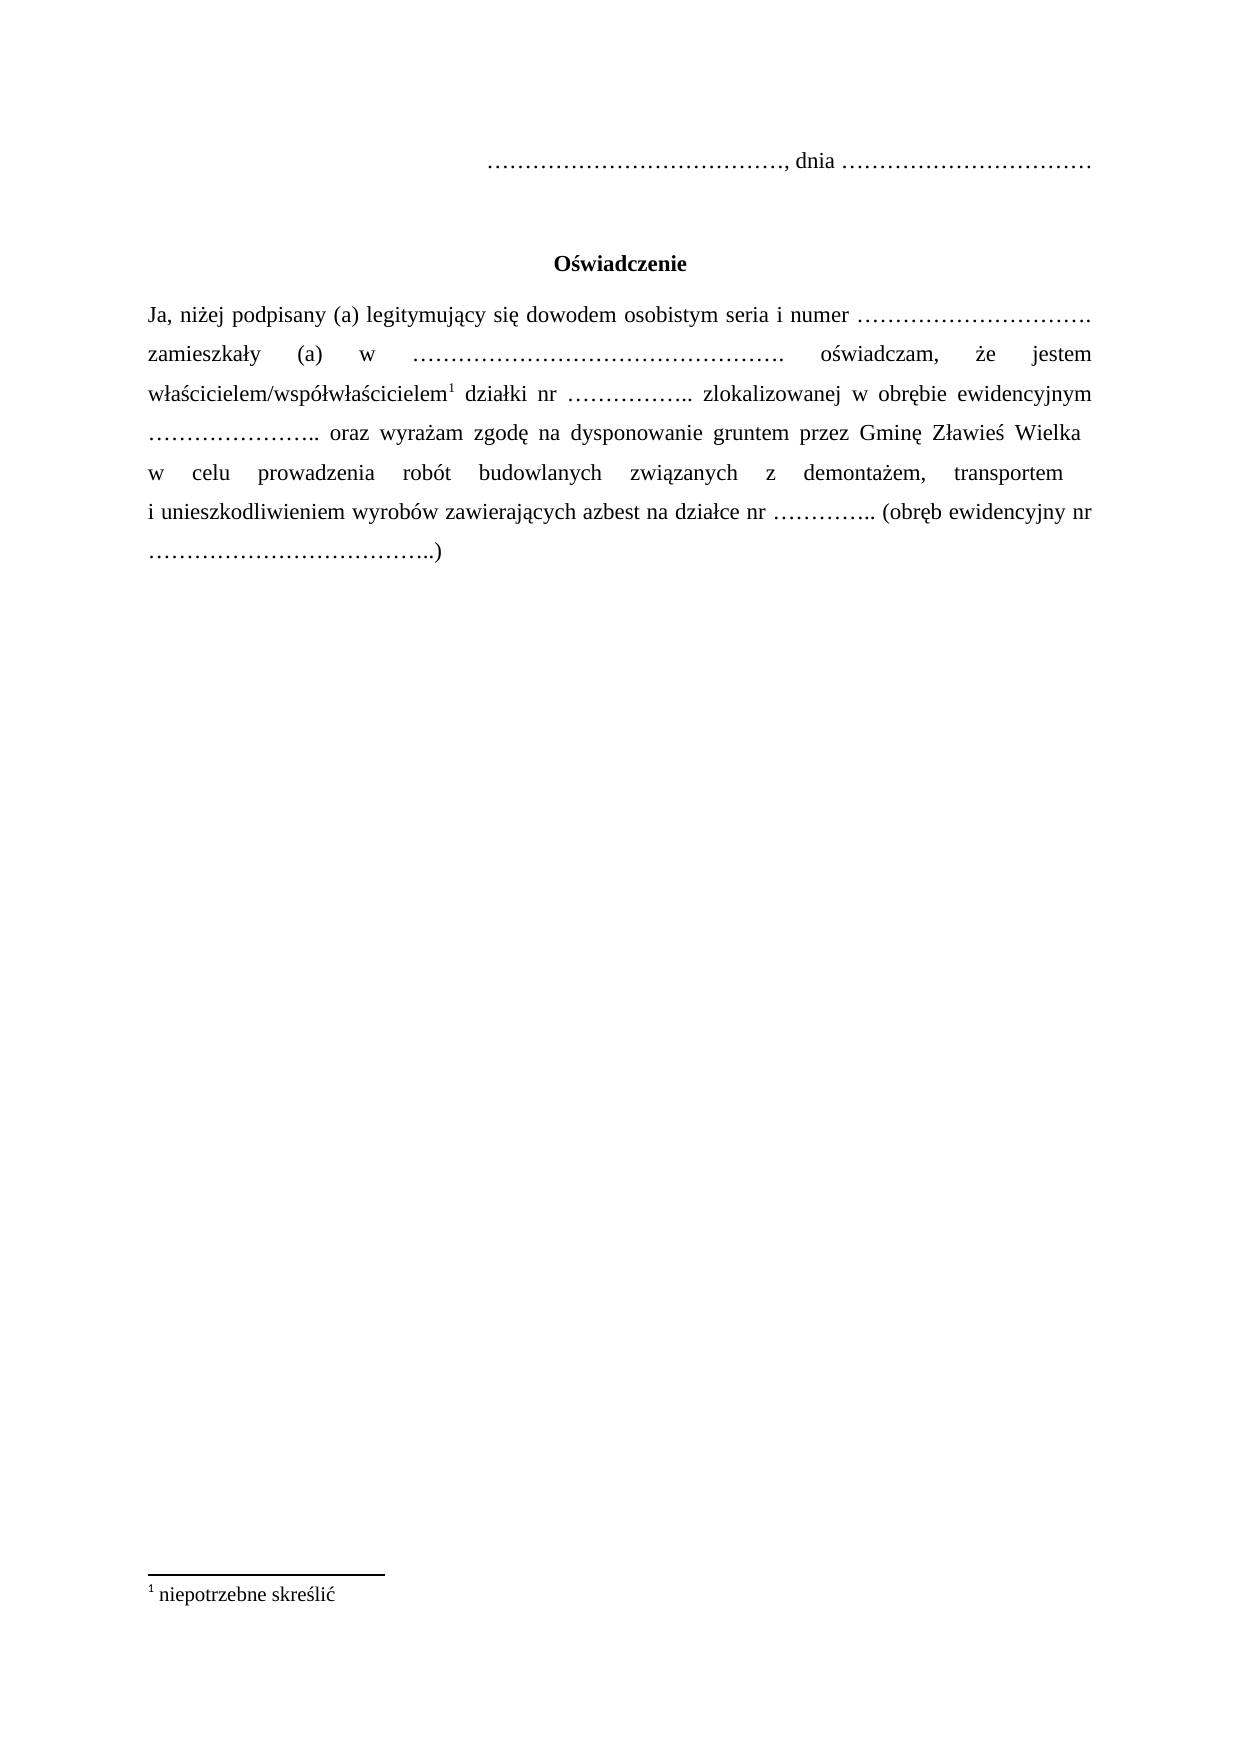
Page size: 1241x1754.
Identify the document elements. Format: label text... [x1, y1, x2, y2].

text …………………………………, dnia …………………………… [148, 148, 1093, 174]
text Oświadczenie [148, 250, 1093, 276]
text Ja, niżej podpisany (a) legitymujący się dowodem osobistym seria i numer …………………………. zamieszkały (a) w …………………………………………. oświadczam, że jestem właścicielem/współwłaścicielem działki nr …………….. zlokalizowanej w obrębie ewidencyjnym ………………….. oraz wyrażam zgodę na dysponowanie gruntem przez Gminę Zławieś Wielka w celu prowadzenia robót budowlanych związanych z demontażem, transportem i unieszkodliwieniem wyrobów zawierających azbest na działce nr ………….. (obręb ewidencyjny nr ………………………………..) [148, 301, 1093, 564]
